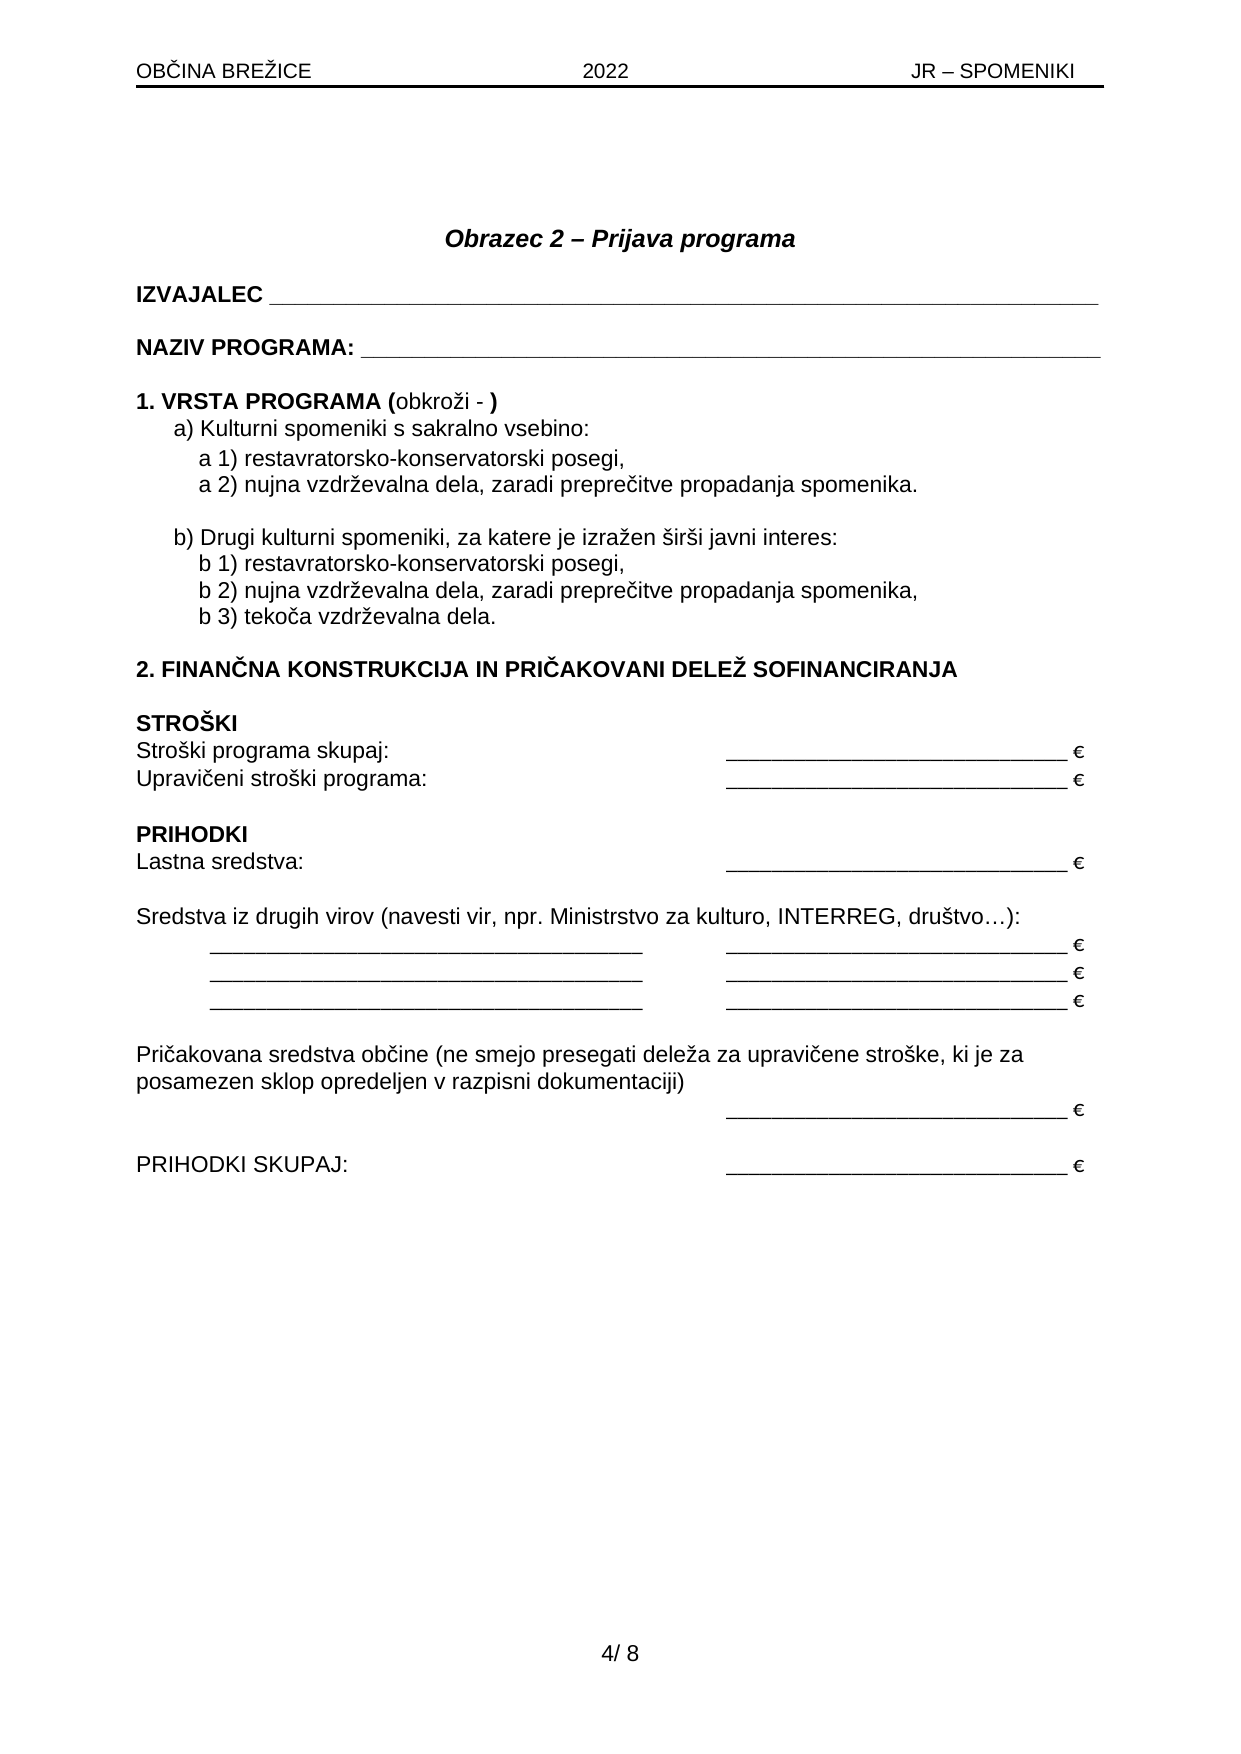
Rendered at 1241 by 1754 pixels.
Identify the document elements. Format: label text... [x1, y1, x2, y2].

text NAZIV PROGRAMA: __________________________________________________________ [136, 334, 1104, 360]
text a 1) restavratorsko-konservatorski posegi, [173, 445, 1104, 471]
text a) Kulturni spomeniki s sakralno vsebino: [173, 415, 1104, 441]
text IZVAJALEC _________________________________________________________________ [136, 281, 1104, 308]
text Sredstva iz drugih virov (navesti vir, npr. Ministrstvo za kulturo, INTERREG, društvo…): [136, 903, 1104, 929]
text b 1) restavratorsko-konservatorski posegi, [173, 550, 1104, 577]
text Upravičeni stroški programa: ______________________________ € [136, 764, 1104, 792]
text 1. VRSTA PROGRAMA (obkroži - ) [136, 388, 1104, 415]
text PRIHODKI SKUPAJ: ______________________________ € [136, 1150, 1104, 1178]
text b 3) tekoča vzdrževalna dela. [173, 603, 1104, 629]
text STROŠKI [136, 710, 1104, 736]
text Stroški programa skupaj: ______________________________ € [136, 736, 1104, 764]
text ______________________________________ ______________________________ € [136, 929, 1104, 957]
text b) Drugi kulturni spomeniki, za katere je izražen širši javni interes: [136, 524, 1104, 550]
text 2. FINANČNA KONSTRUKCIJA IN PRIČAKOVANI DELEŽ SOFINANCIRANJA [136, 656, 1104, 682]
text PRIHODKI [136, 821, 1104, 847]
text ______________________________ € [136, 1094, 1104, 1122]
text b 2) nujna vzdrževalna dela, zaradi preprečitve propadanja spomenika, [173, 577, 1104, 603]
text Lastna sredstva: ______________________________ € [136, 847, 1104, 875]
text a 2) nujna vzdrževalna dela, zaradi preprečitve propadanja spomenika. [173, 471, 1104, 498]
text ______________________________________ ______________________________ € [136, 957, 1104, 985]
text Pričakovana sredstva občine (ne smejo presegati deleža za upravičene stroške, ki je za posamezen sklop opredeljen v razpisni dokumentaciji) [136, 1041, 1104, 1094]
text ______________________________________ ______________________________ € [136, 985, 1104, 1013]
text Obrazec 2 – Prijava programa [136, 224, 1104, 253]
